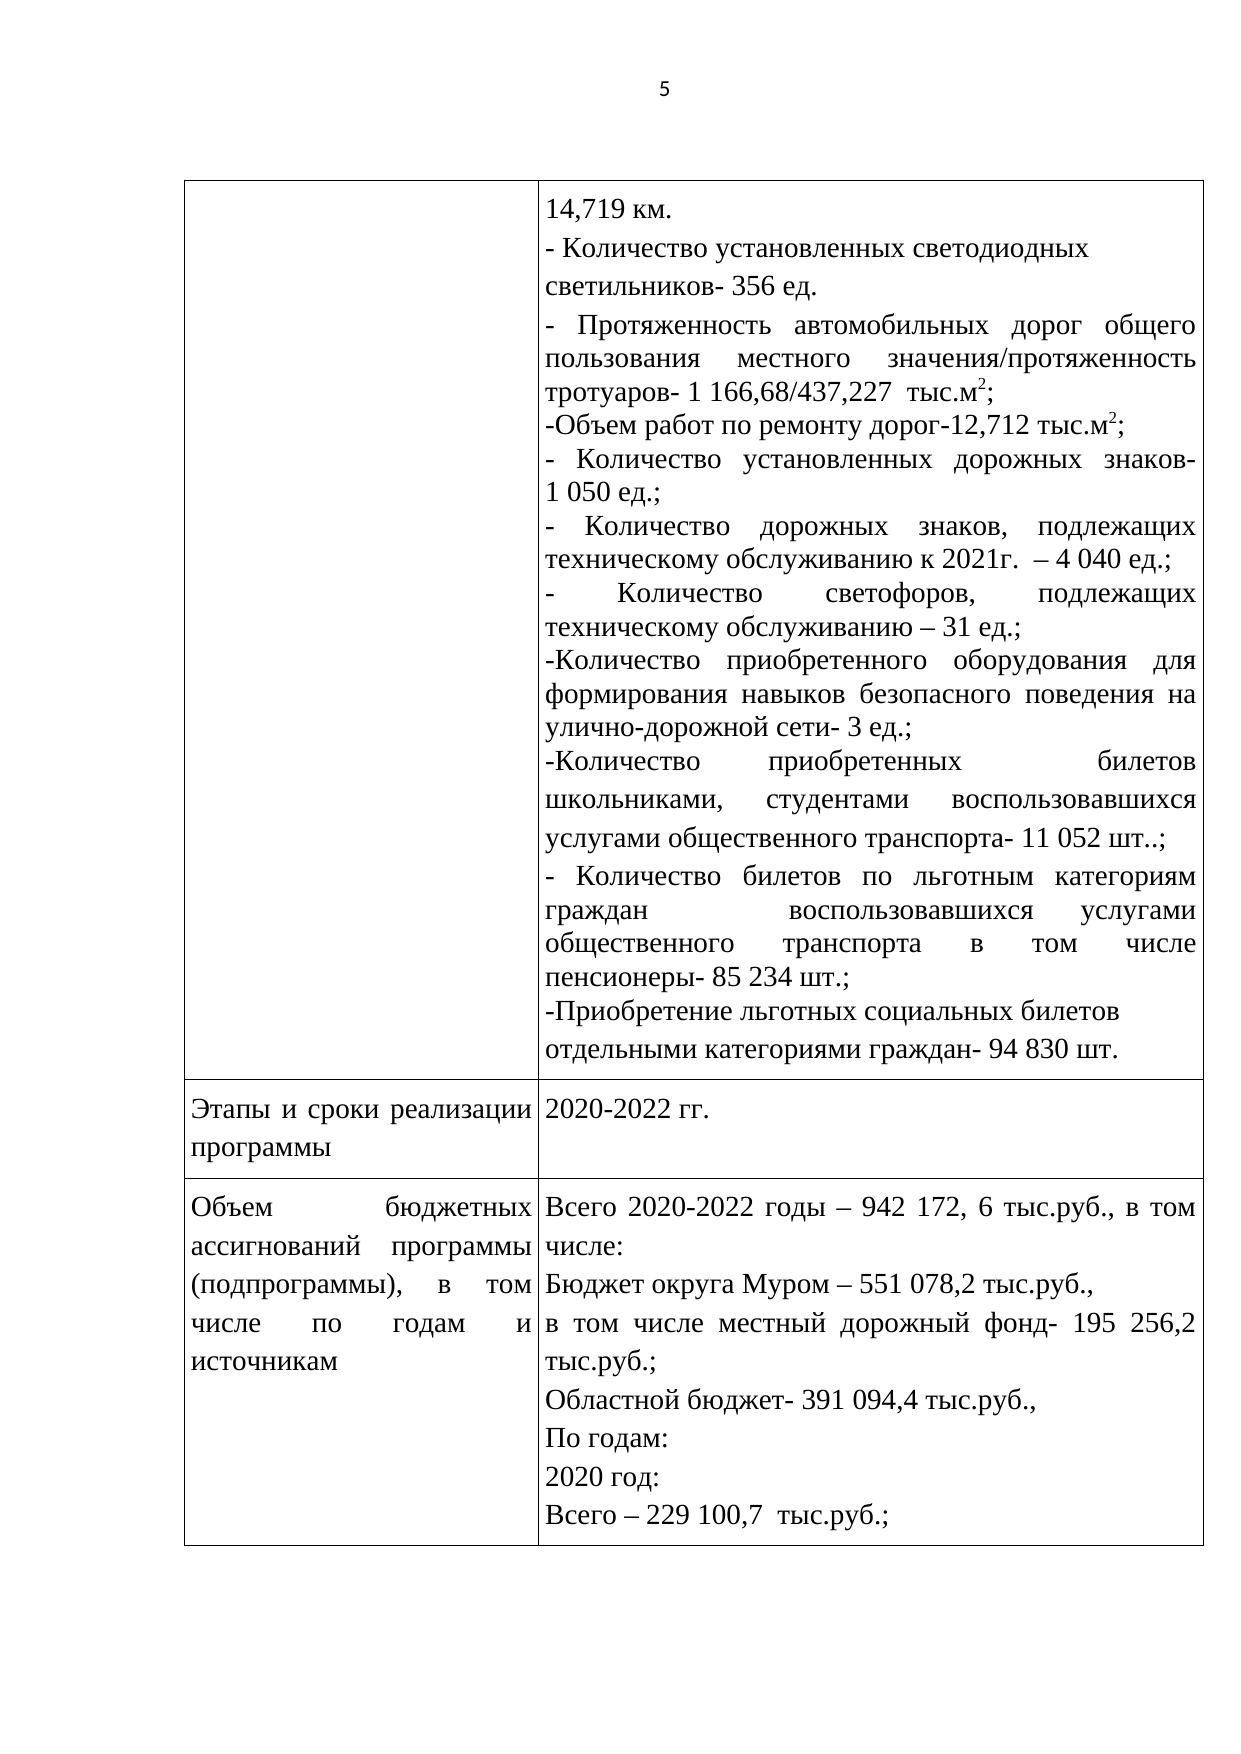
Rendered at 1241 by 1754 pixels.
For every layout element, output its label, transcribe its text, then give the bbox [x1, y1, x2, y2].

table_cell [539, 181, 1203, 1079]
table_cell 2020-2022 гг. [539, 1080, 1203, 1177]
table_cell Этапы и сроки реализации программы [185, 1080, 538, 1177]
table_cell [539, 1179, 1203, 1545]
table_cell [185, 181, 538, 1079]
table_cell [185, 1179, 538, 1545]
